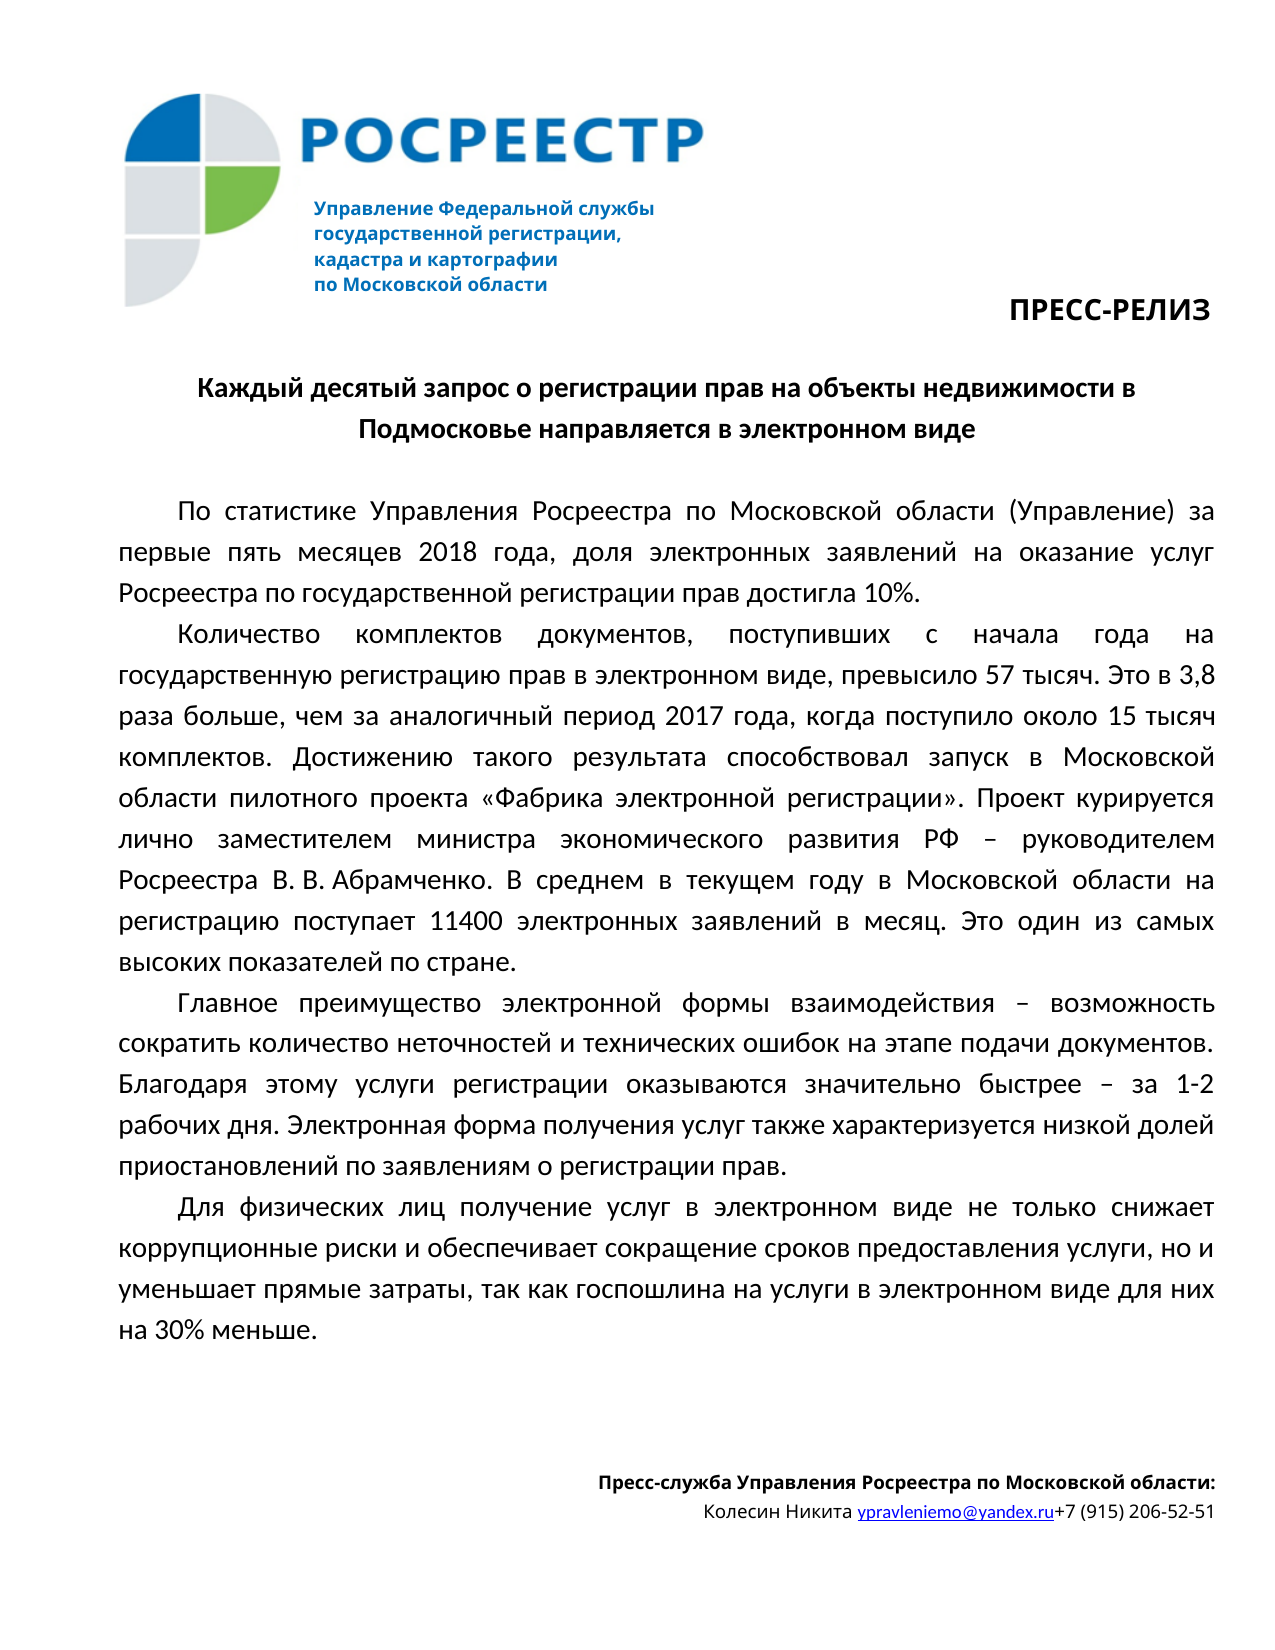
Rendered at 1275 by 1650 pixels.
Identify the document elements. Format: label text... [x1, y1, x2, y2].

text По статистике Управления Росреестра по Московской области (Управление) за первые пять месяцев 2018 года, доля электронных заявлений на оказание услуг Росреестра по государственной регистрации прав достигла 10%. [118, 492, 1216, 610]
text Количество комплектов документов, поступивших с начала года на государственную регистрацию прав в электронном виде, превысило 57 тысяч. Это в 3,8 раза больше, чем за аналогичный период 2017 года, когда поступило около 15 тысяч комплектов. Достижению такого результата способствовал запуск в Московской области пилотного проекта «Фабрика электронной регистрации». Проект курируется лично заместителем министра экономического развития РФ – руководителем Росреестра В. В. Абрамченко. В среднем в текущем году в Московской области на регистрацию поступает 11400 электронных заявлений в месяц. Это один из самых высоких показателей по стране. [118, 615, 1216, 978]
text Пресс-служба Управления Росреестра по Московской области: [118, 1469, 1216, 1495]
text Колесин Никита ypravleniemo@yandex.ru+7 (915) 206-52-51 [118, 1498, 1216, 1524]
picture [118, 88, 710, 321]
text Главное преимущество электронной формы взаимодействия – возможность сократить количество неточностей и технических ошибок на этапе подачи документов. Благодаря этому услуги регистрации оказываются значительно быстрее – за 1-2 рабочих дня. Электронная форма получения услуг также характеризуется низкой долей приостановлений по заявлениям о регистрации прав. [118, 984, 1216, 1183]
text Каждый десятый запрос о регистрации прав на объекты недвижимости в Подмосковье направляется в электронном виде [118, 369, 1216, 446]
text Для физических лиц получение услуг в электронном виде не только снижает коррупционные риски и обеспечивает сокращение сроков предоставления услуги, но и уменьшает прямые затраты, так как госпошлина на услуги в электронном виде для них на 30% меньше. [118, 1188, 1216, 1347]
